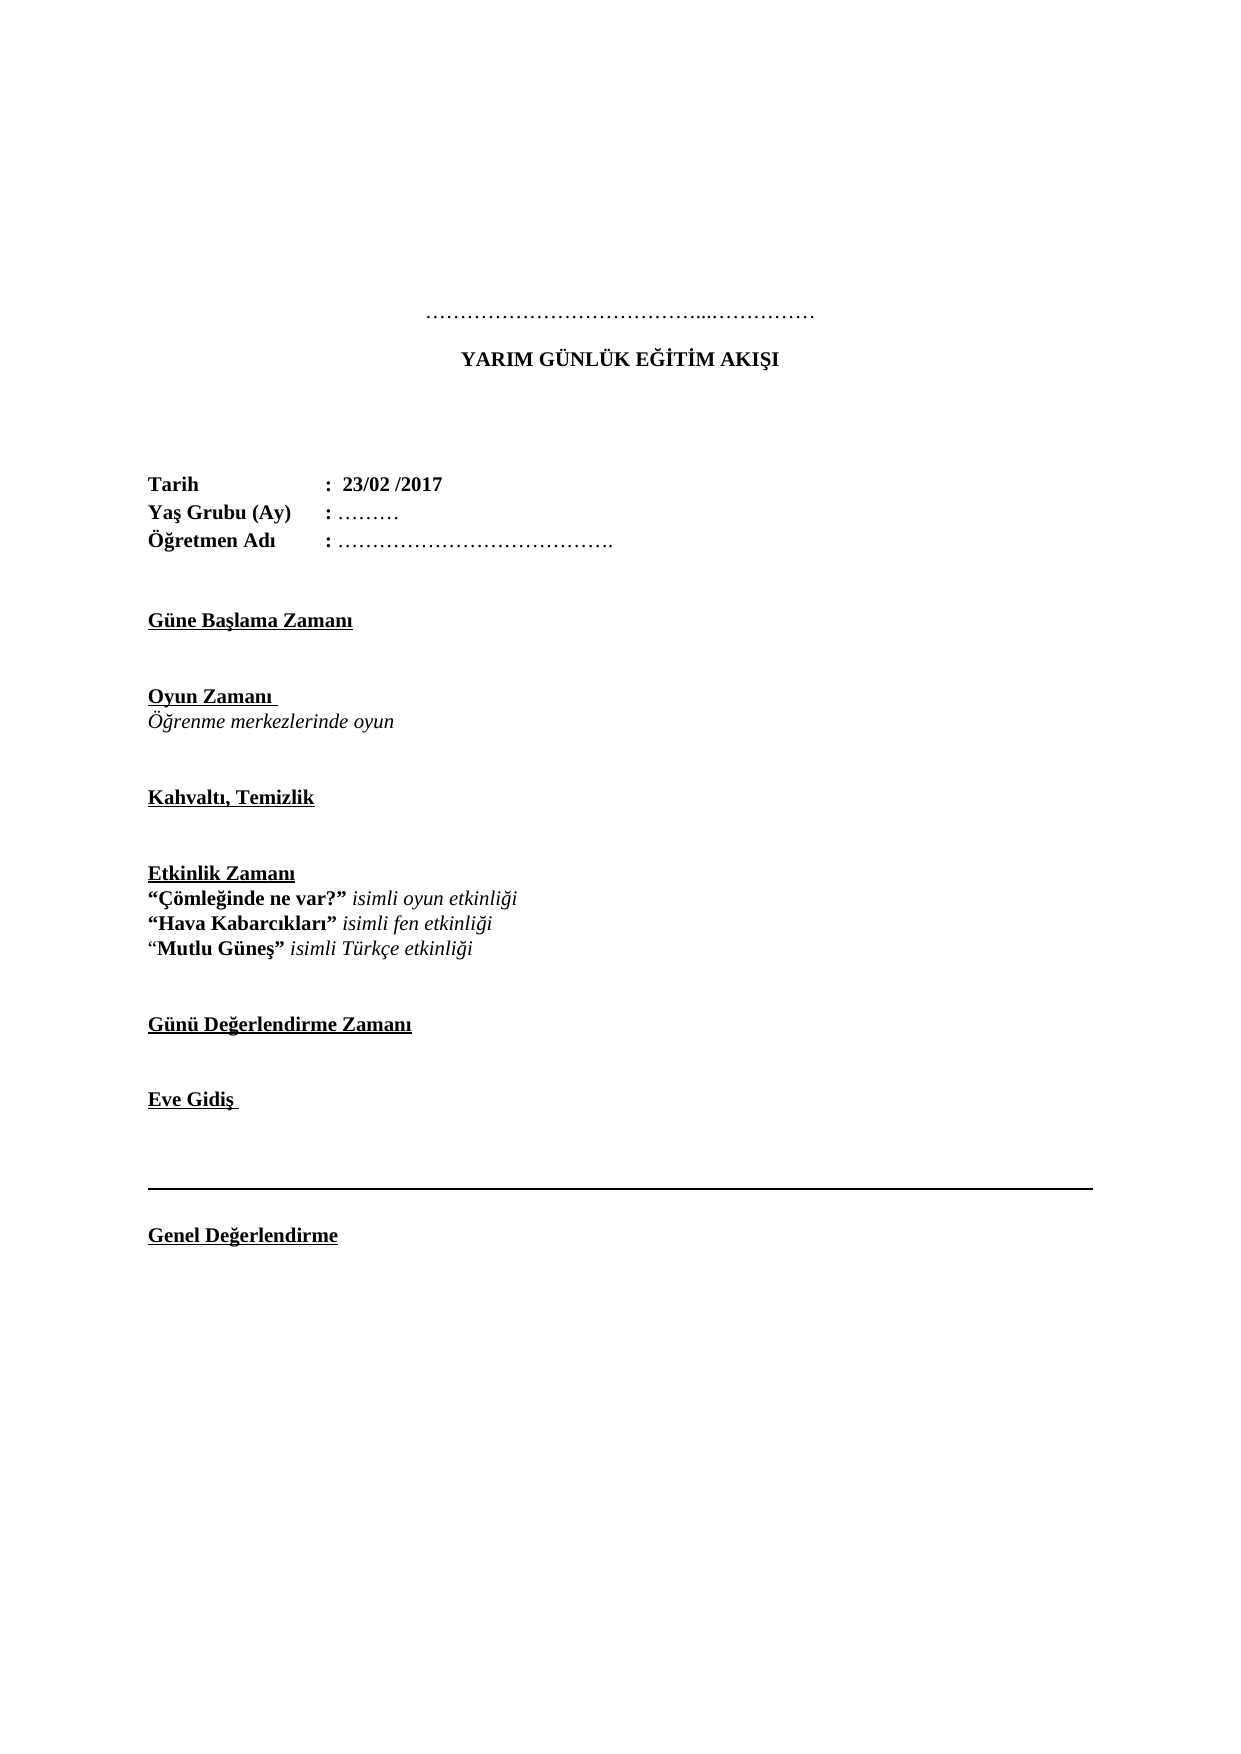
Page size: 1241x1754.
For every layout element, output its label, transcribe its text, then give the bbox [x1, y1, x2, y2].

text “Hava Kabarcıkları” isimli fen etkinliği [148, 910, 1093, 935]
text Günü Değerlendirme Zamanı [148, 1011, 1093, 1036]
text Oyun Zamanı [148, 683, 1093, 708]
text Kahvaltı, Temizlik [148, 784, 1093, 809]
text YARIM GÜNLÜK EĞİTİM AKIŞI [148, 347, 1093, 371]
text Genel Değerlendirme [148, 1223, 1093, 1247]
text Güne Başlama Zamanı [148, 607, 1093, 632]
text …………………………………...…………… [148, 299, 1093, 323]
text Öğretmen Adı : …………………………………. [148, 528, 1093, 552]
text Öğrenme merkezlerinde oyun [148, 708, 1093, 733]
text “Mutlu Güneş” isimli Türkçe etkinliği [148, 935, 1093, 960]
text Eve Gidiş [148, 1086, 1093, 1111]
text Yaş Grubu (Ay) : ……… [148, 500, 1093, 524]
text Etkinlik Zamanı [148, 860, 1093, 885]
text “Çömleğinde ne var?” isimli oyun etkinliği [148, 885, 1093, 910]
text Tarih : 23/02 /2017 [148, 472, 1093, 496]
